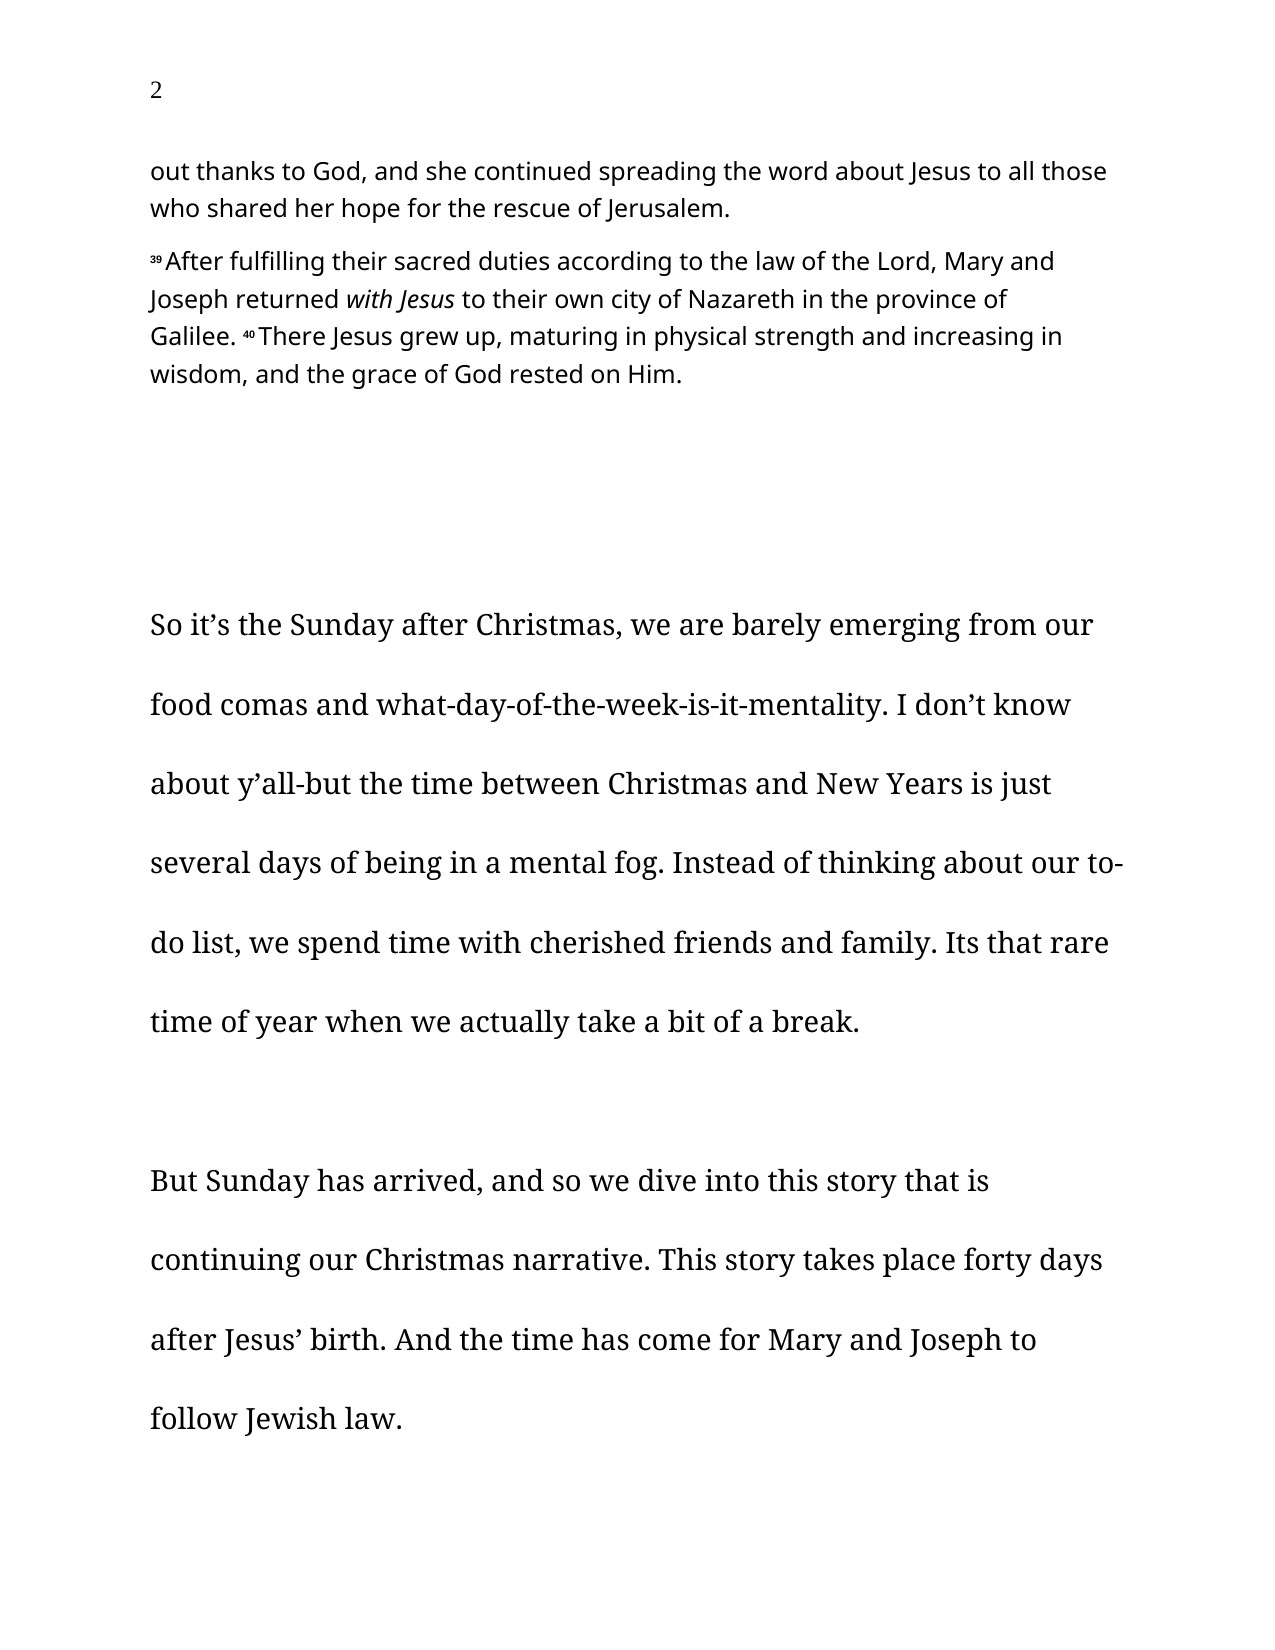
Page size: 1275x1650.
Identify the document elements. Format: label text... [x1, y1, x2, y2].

text 39 After fulfilling their sacred duties according to the law of the Lord, Mary and Joseph returned with Jesus to their own city of Nazareth in the province of Galilee. 40 There Jesus grew up, maturing in physical strength and increasing in wisdom, and the grace of God rested on Him. [150, 241, 1125, 391]
text So it’s the Sunday after Christmas, we are barely emerging from our food comas and what-day-of-the-week-is-it-mentality. I don’t know about y’all-but the time between Christmas and New Years is just several days of being in a mental fog. Instead of thinking about our to-do list, we spend time with cherished friends and family. Its that rare time of year when we actually take a bit of a break. [150, 605, 1125, 1041]
text But Sunday has arrived, and so we dive into this story that is continuing our Christmas narrative. This story takes place forty days after Jesus’ birth. And the time has come for Mary and Joseph to follow Jewish law. [150, 1160, 1125, 1438]
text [150, 150, 1125, 225]
